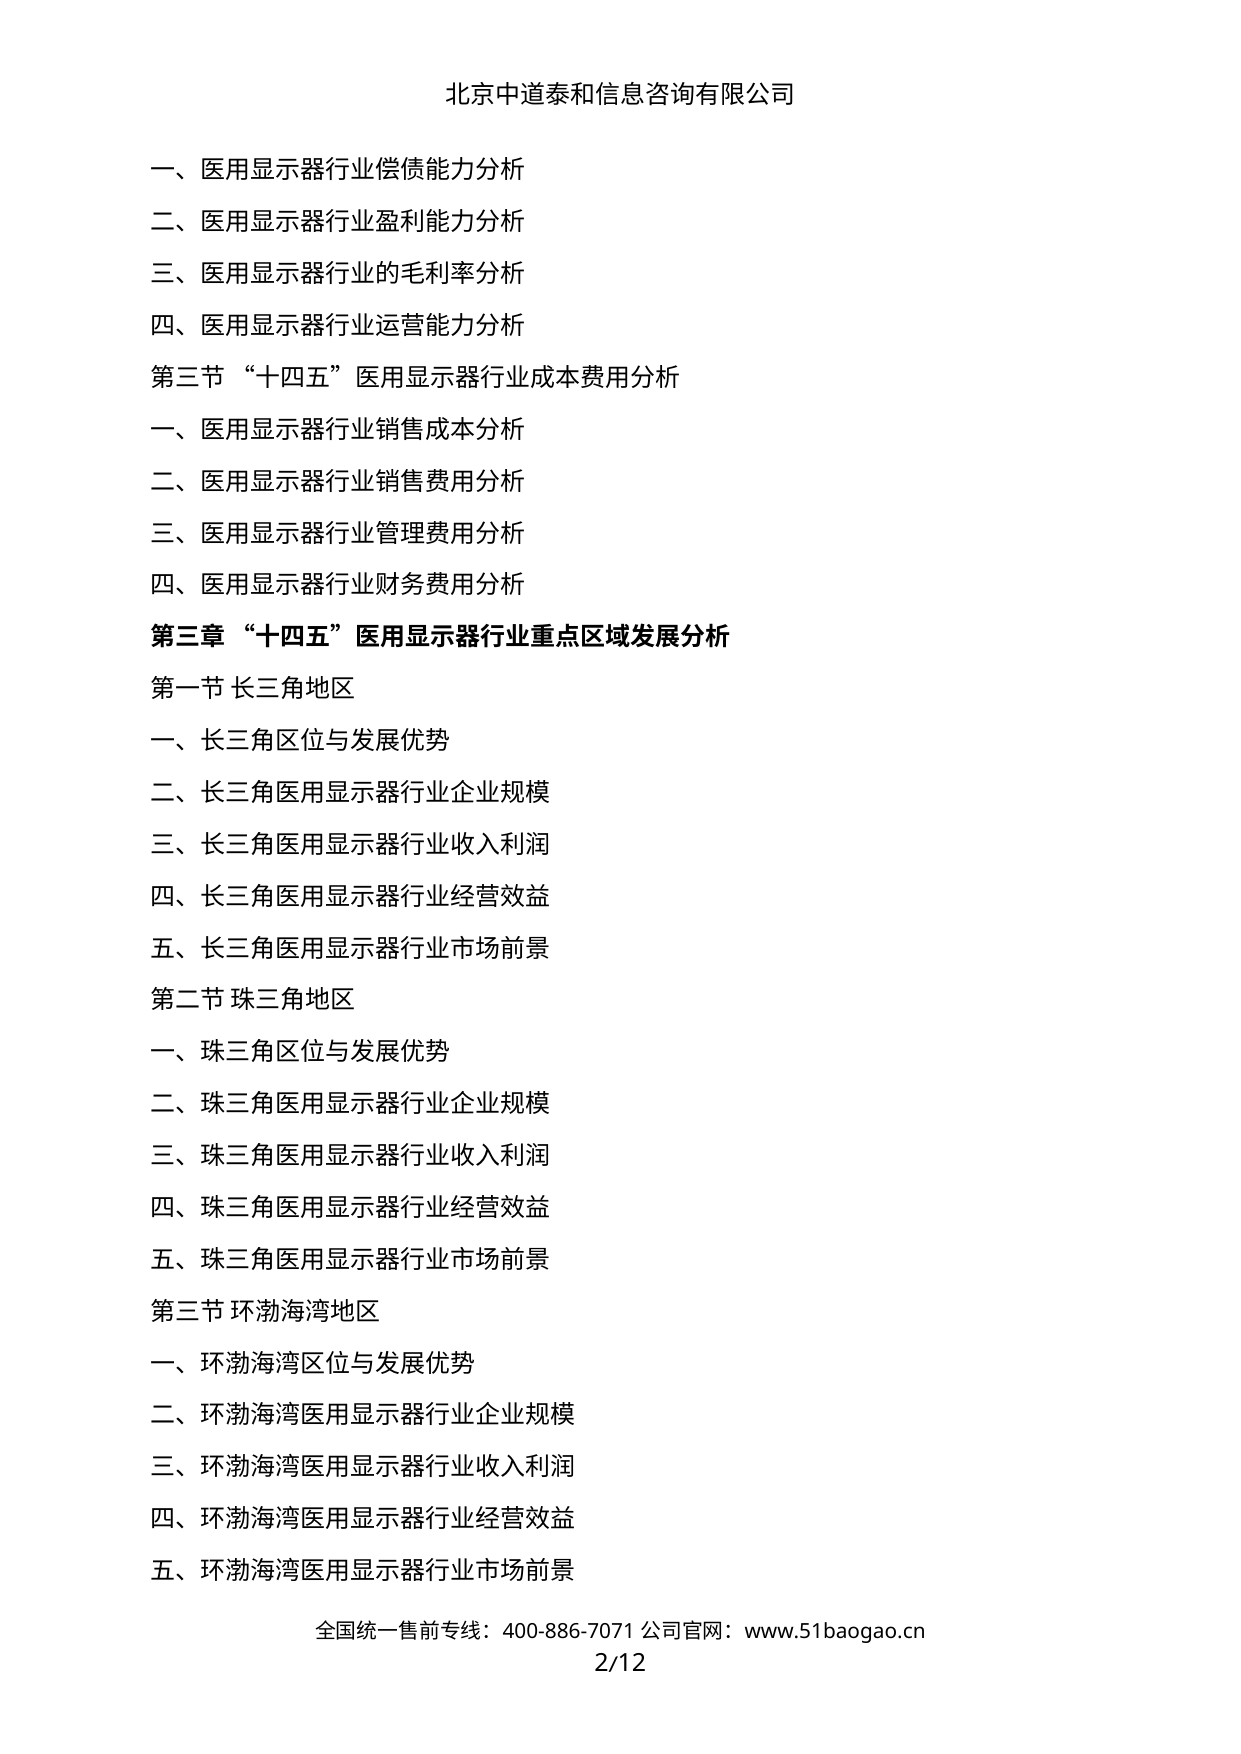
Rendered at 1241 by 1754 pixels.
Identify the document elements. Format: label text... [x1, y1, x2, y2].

text 四、医用显示器行业运营能力分析 [150, 306, 1090, 342]
text 一、医用显示器行业销售成本分析 [150, 409, 1090, 446]
text 二、珠三角医用显示器行业企业规模 [150, 1084, 1090, 1120]
text 五、珠三角医用显示器行业市场前景 [150, 1239, 1090, 1276]
text 第三节 环渤海湾地区 [150, 1291, 1090, 1327]
text 五、环渤海湾医用显示器行业市场前景 [150, 1551, 1090, 1587]
text 第一节 长三角地区 [150, 669, 1090, 705]
text 四、医用显示器行业财务费用分析 [150, 565, 1090, 601]
text 第三节 “十四五”医用显示器行业成本费用分析 [150, 357, 1090, 394]
text 一、珠三角区位与发展优势 [150, 1032, 1090, 1068]
text 五、长三角医用显示器行业市场前景 [150, 928, 1090, 964]
text 三、医用显示器行业管理费用分析 [150, 513, 1090, 549]
text 二、环渤海湾医用显示器行业企业规模 [150, 1395, 1090, 1431]
text 三、珠三角医用显示器行业收入利润 [150, 1136, 1090, 1172]
text 三、医用显示器行业的毛利率分析 [150, 254, 1090, 290]
text 四、长三角医用显示器行业经营效益 [150, 876, 1090, 912]
text 一、医用显示器行业偿债能力分析 [150, 150, 1090, 186]
text 四、环渤海湾医用显示器行业经营效益 [150, 1499, 1090, 1535]
text 二、长三角医用显示器行业企业规模 [150, 772, 1090, 809]
text 三、长三角医用显示器行业收入利润 [150, 824, 1090, 861]
text 二、医用显示器行业盈利能力分析 [150, 202, 1090, 238]
text 一、长三角区位与发展优势 [150, 721, 1090, 757]
text 第二节 珠三角地区 [150, 980, 1090, 1016]
text 四、珠三角医用显示器行业经营效益 [150, 1187, 1090, 1224]
text 一、环渤海湾区位与发展优势 [150, 1343, 1090, 1379]
text 二、医用显示器行业销售费用分析 [150, 461, 1090, 497]
text 第三章 “十四五”医用显示器行业重点区域发展分析 [150, 617, 1090, 653]
text 三、环渤海湾医用显示器行业收入利润 [150, 1447, 1090, 1483]
